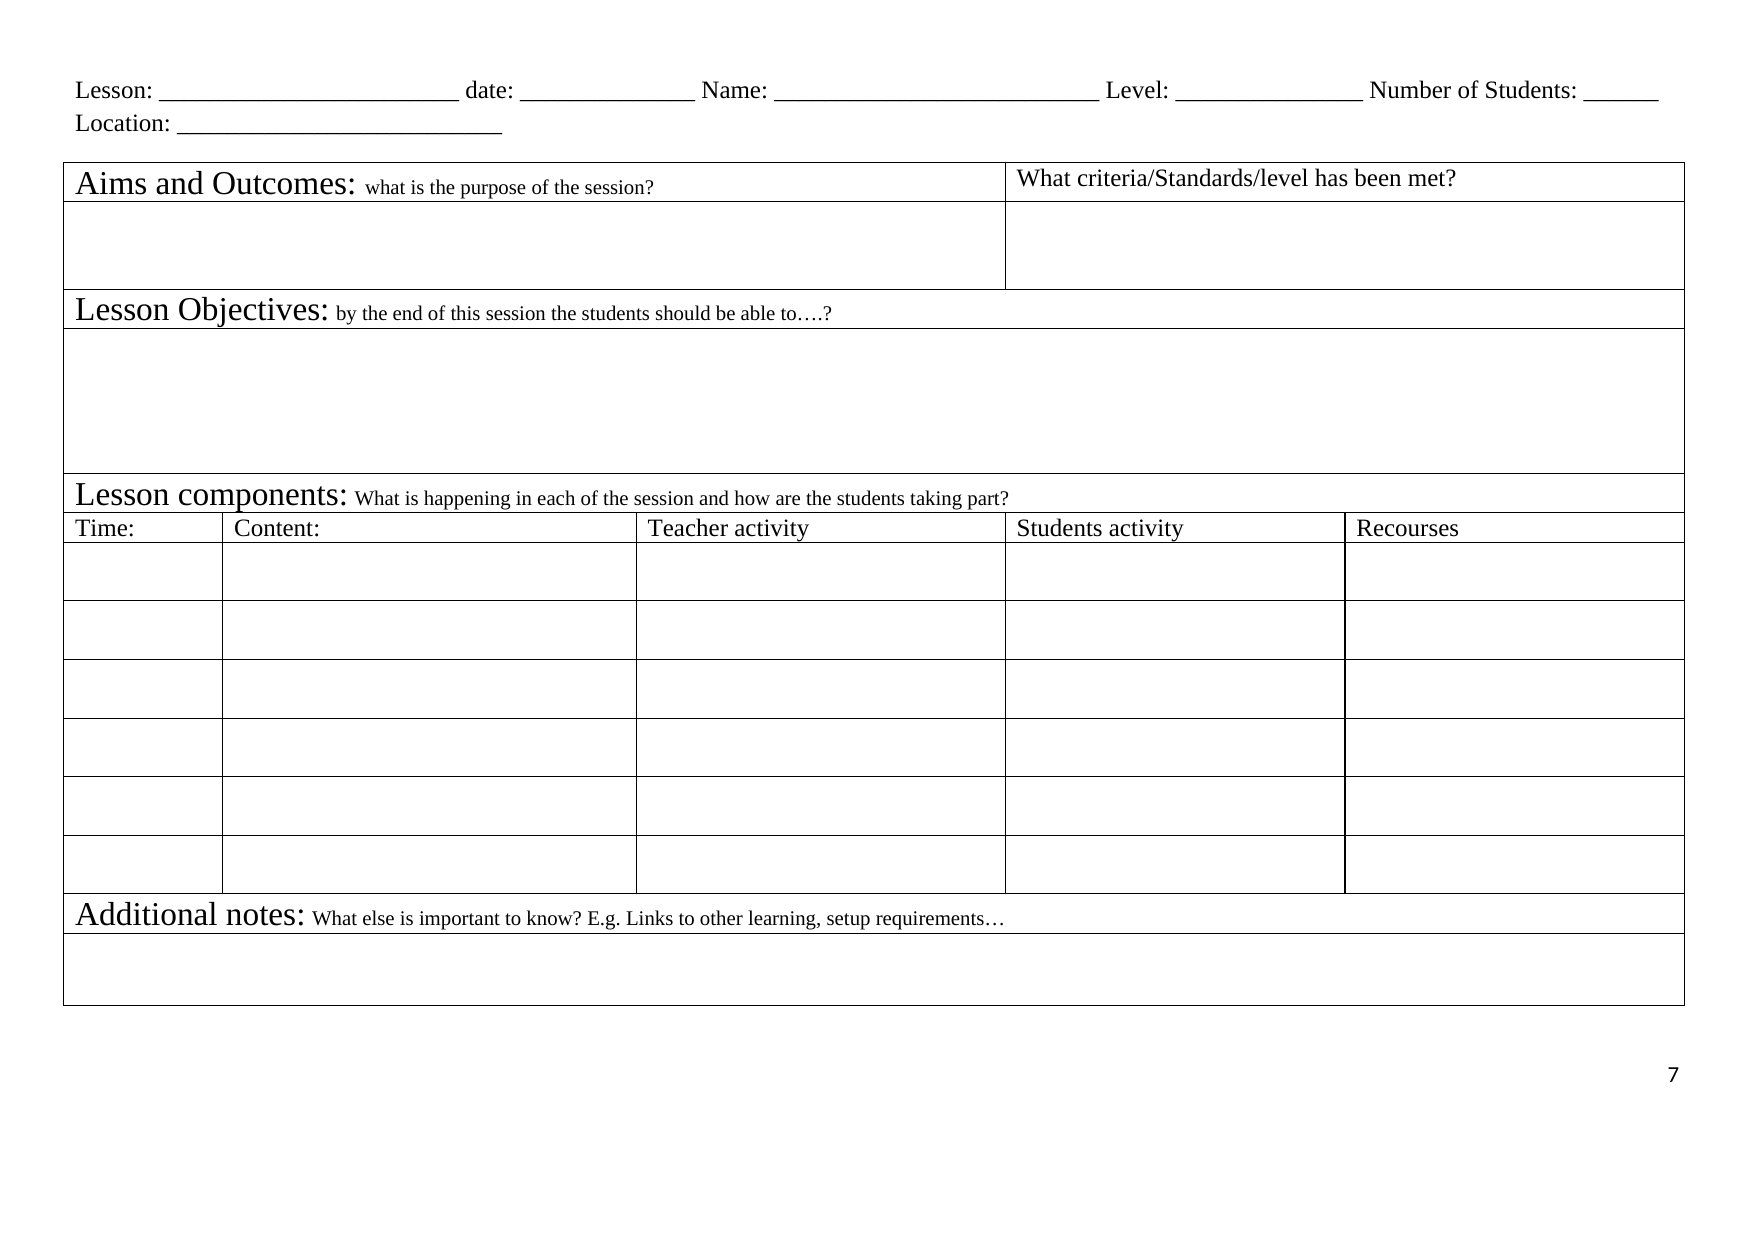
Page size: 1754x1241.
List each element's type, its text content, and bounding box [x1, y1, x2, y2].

table_cell [637, 660, 1005, 717]
table_cell Content: [223, 513, 636, 542]
table_cell [1346, 836, 1684, 893]
table_cell [64, 934, 1684, 1004]
table_cell [223, 777, 636, 834]
table_cell [1006, 543, 1344, 600]
table_cell [223, 660, 636, 717]
table_cell [223, 601, 636, 659]
table_cell [64, 543, 222, 600]
table_cell Additional notes: What else is important to know? E.g. Links to other learning, setup requirements… [64, 894, 1684, 932]
table_cell Lesson components: What is happening in each of the session and how are the students taking part? [64, 474, 1684, 512]
table_cell Lesson Objectives: by the end of this session the students should be able to….? [64, 290, 1684, 328]
table_cell Students activity [1006, 513, 1344, 542]
table_cell Teacher activity [637, 513, 1005, 542]
table_cell [1346, 601, 1684, 659]
table_cell [1006, 836, 1344, 893]
table_cell [1006, 601, 1344, 659]
table_cell [64, 777, 222, 834]
table_cell [1346, 777, 1684, 834]
table_header Aims and Outcomes: what is the purpose of the session? [64, 163, 1005, 201]
table_cell [64, 719, 222, 776]
table_cell [223, 836, 636, 893]
table_cell [223, 719, 636, 776]
table_cell [64, 660, 222, 717]
table_cell Recourses [1346, 513, 1684, 542]
table_cell [1006, 202, 1684, 288]
table_cell [223, 543, 636, 600]
table_cell [64, 601, 222, 659]
table_cell [1346, 660, 1684, 717]
table_cell [1006, 777, 1344, 834]
table_cell [64, 836, 222, 893]
table_cell [1006, 660, 1344, 717]
table_cell [64, 202, 1005, 288]
table_cell [637, 719, 1005, 776]
table_cell Time: [64, 513, 222, 542]
table_cell [637, 777, 1005, 834]
text Lesson: ________________________ date: ______________ Name: __________________________ Level: _______________ Number of Students: ______ Location: __________________________ [75, 75, 1679, 137]
table_cell [637, 601, 1005, 659]
table_header What criteria/Standards/level has been met? [1006, 163, 1684, 201]
table_cell [1346, 719, 1684, 776]
table_cell [637, 836, 1005, 893]
table_cell [64, 329, 1684, 473]
table_cell [637, 543, 1005, 600]
table_cell [1006, 719, 1344, 776]
table_cell [1346, 543, 1684, 600]
